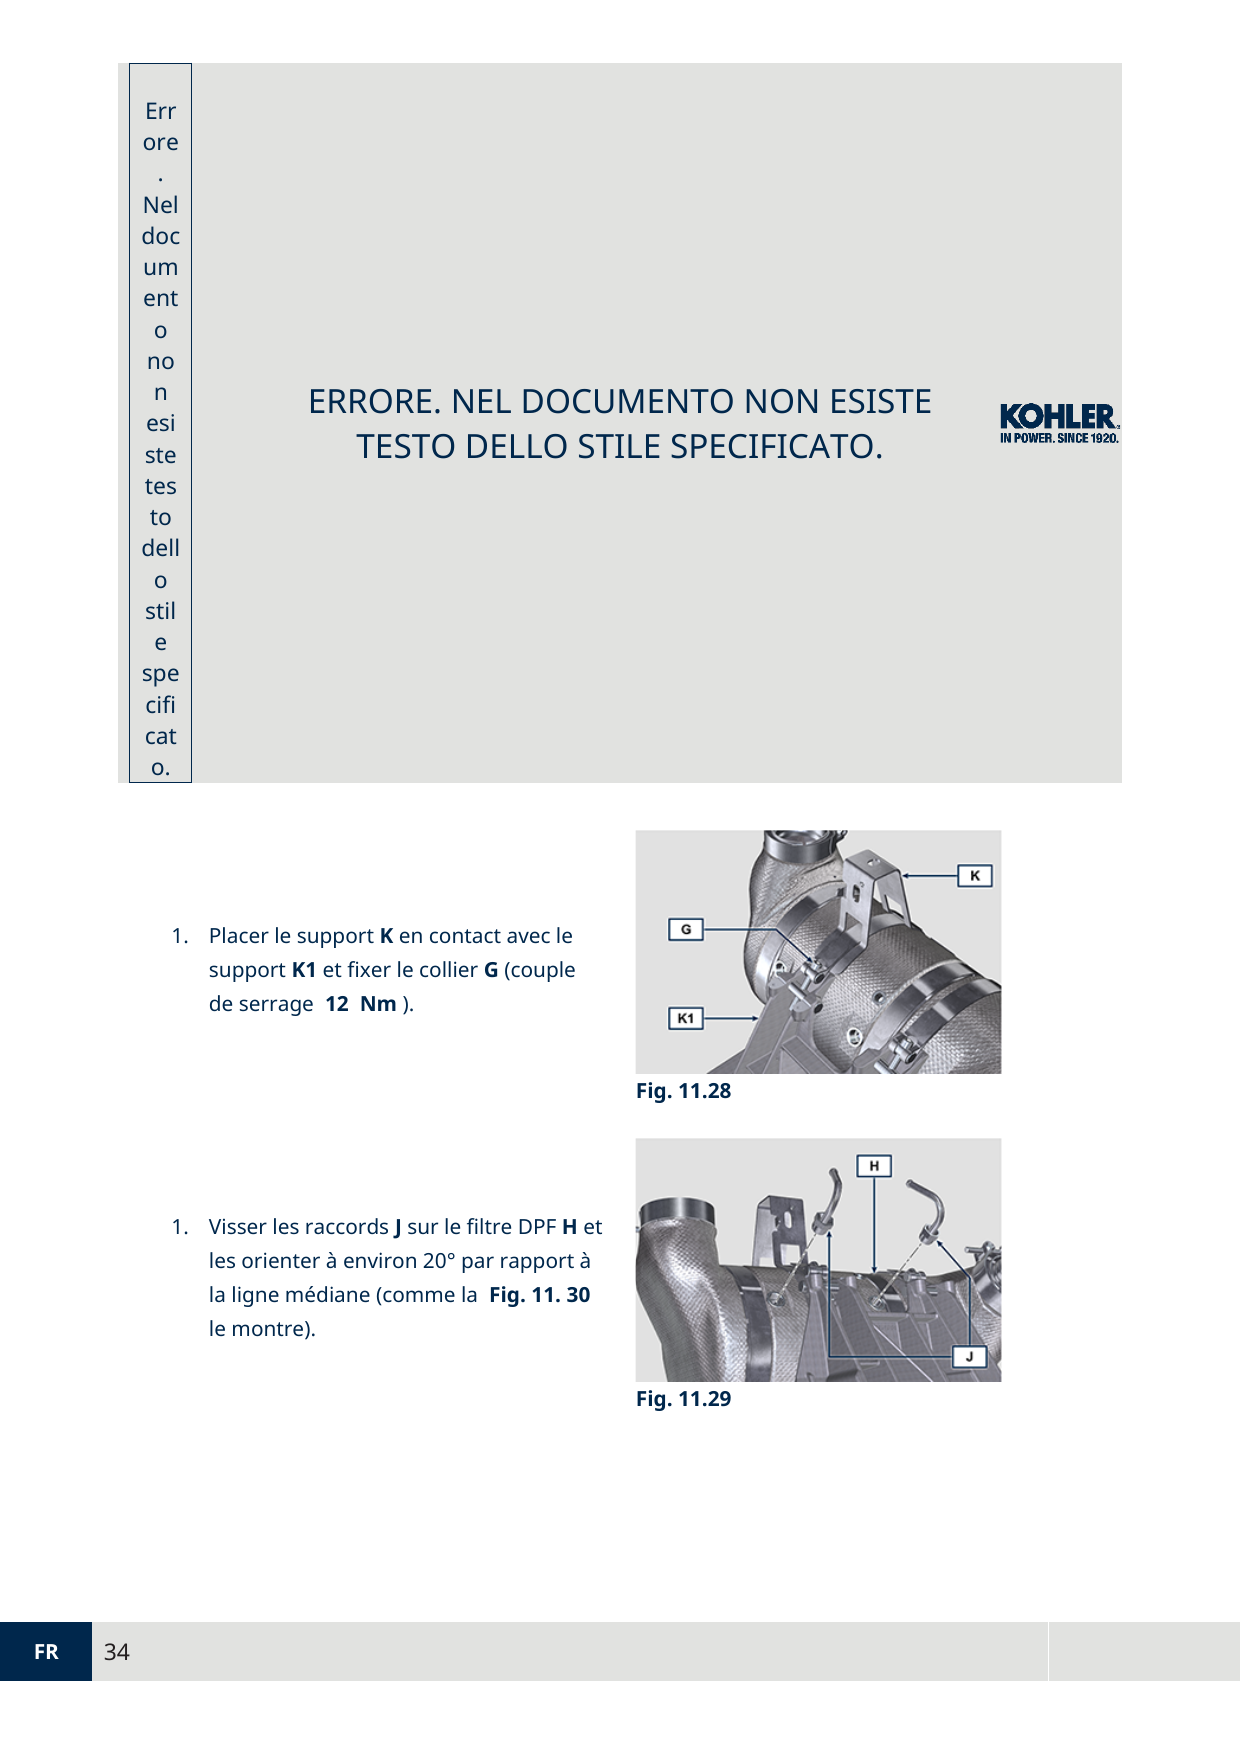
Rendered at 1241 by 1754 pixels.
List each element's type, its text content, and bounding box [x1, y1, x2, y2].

table_cell Fig. 11.28 [620, 815, 1122, 1123]
picture [635, 1138, 1002, 1382]
picture [635, 830, 1002, 1074]
table_cell Fig. 11.29 [620, 1123, 1122, 1431]
table_cell Visser les raccords J sur le filtre DPF H et les orienter à environ 20° par rapport à la ligne médiane (comme la Fig. 11. 30 le montre). [118, 1123, 620, 1431]
table_cell Placer le support K en contact avec le support K1 et fixer le collier G (couple de serrage 12 Nm ). [118, 815, 620, 1123]
picture [1000, 403, 1121, 443]
